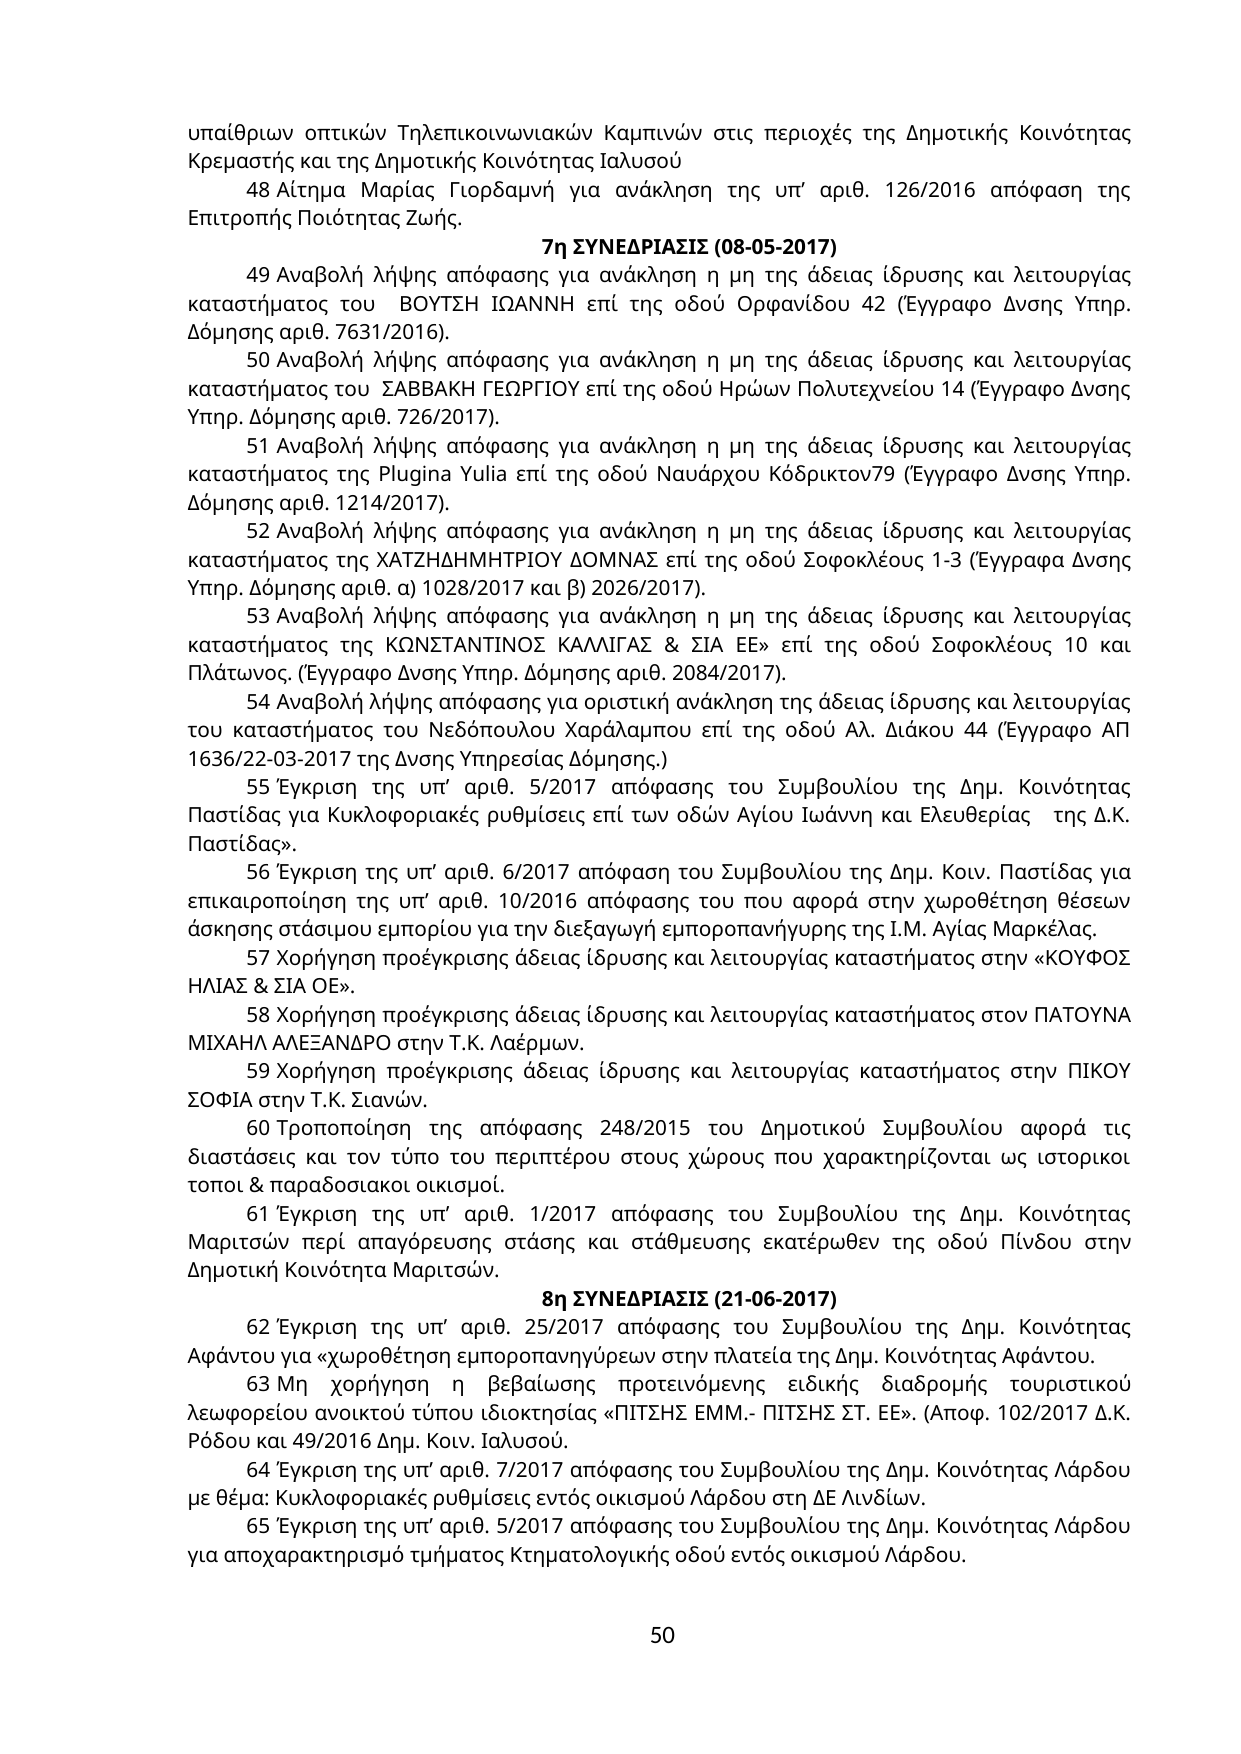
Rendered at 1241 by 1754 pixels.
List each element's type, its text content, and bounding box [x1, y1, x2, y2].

text 55 Έγκριση της υπ’ αριθ. 5/2017 απόφασης του Συμβουλίου της Δημ. Κοινότητας Παστίδας για Κυκλοφοριακές ρυθμίσεις επί των οδών Αγίου Ιωάννη και Ελευθερίας της Δ.Κ. Παστίδας». [187, 772, 1132, 857]
text 62 Έγκριση της υπ’ αριθ. 25/2017 απόφασης του Συμβουλίου της Δημ. Κοινότητας Αφάντου για «χωροθέτηση εμποροπανηγύρεων στην πλατεία της Δημ. Κοινότητας Αφάντου. [187, 1312, 1132, 1369]
text 51 Αναβολή λήψης απόφασης για ανάκληση η μη της άδειας ίδρυσης και λειτουργίας καταστήματος της Plugina Yulia επί της οδού Ναυάρχου Κόδρικτον79 (Έγγραφο Δνσης Υπηρ. Δόμησης αριθ. 1214/2017). [187, 431, 1132, 516]
text 54 Αναβολή λήψης απόφασης για οριστική ανάκληση της άδειας ίδρυσης και λειτουργίας του καταστήματος του Νεδόπουλου Χαράλαμπου επί της οδού Αλ. Διάκου 44 (Έγγραφο ΑΠ 1636/22-03-2017 της Δνσης Υπηρεσίας Δόμησης.) [187, 687, 1132, 772]
text 63 Μη χορήγηση η βεβαίωσης προτεινόμενης ειδικής διαδρομής τουριστικού λεωφορείου ανοικτού τύπου ιδιοκτησίας «ΠΙΤΣΗΣ ΕΜΜ.- ΠΙΤΣΗΣ ΣΤ. ΕΕ». (Αποφ. 102/2017 Δ.Κ. Ρόδου και 49/2016 Δημ. Κοιν. Ιαλυσού. [187, 1369, 1132, 1455]
text 61 Έγκριση της υπ’ αριθ. 1/2017 απόφασης του Συμβουλίου της Δημ. Κοινότητας Μαριτσών περί απαγόρευσης στάσης και στάθμευσης εκατέρωθεν της οδού Πίνδου στην Δημοτική Κοινότητα Μαριτσών. [187, 1199, 1132, 1284]
text 58 Χορήγηση προέγκρισης άδειας ίδρυσης και λειτουργίας καταστήματος στον ΠΑΤΟΥΝΑ ΜΙΧΑΗΛ ΑΛΕΞΑΝΔΡΟ στην Τ.Κ. Λαέρμων. [187, 1000, 1132, 1057]
text 8η ΣΥΝΕΔΡΙΑΣΙΣ (21-06-2017) [187, 1284, 1132, 1312]
text 59 Χορήγηση προέγκρισης άδειας ίδρυσης και λειτουργίας καταστήματος στην ΠΙΚΟΥ ΣΟΦΙΑ στην Τ.Κ. Σιανών. [187, 1057, 1132, 1113]
text 50 Αναβολή λήψης απόφασης για ανάκληση η μη της άδειας ίδρυσης και λειτουργίας καταστήματος του ΣΑΒΒΑΚΗ ΓΕΩΡΓΙΟΥ επί της οδού Ηρώων Πολυτεχνείου 14 (Έγγραφο Δνσης Υπηρ. Δόμησης αριθ. 726/2017). [187, 346, 1132, 431]
text 56 Έγκριση της υπ’ αριθ. 6/2017 απόφαση του Συμβουλίου της Δημ. Κοιν. Παστίδας για επικαιροποίηση της υπ’ αριθ. 10/2016 απόφασης του που αφορά στην χωροθέτηση θέσεων άσκησης στάσιμου εμπορίου για την διεξαγωγή εμποροπανήγυρης της Ι.Μ. Αγίας Μαρκέλας. [187, 857, 1132, 943]
text 7η ΣΥΝΕΔΡΙΑΣΙΣ (08-05-2017) [187, 232, 1132, 260]
text 64 Έγκριση της υπ’ αριθ. 7/2017 απόφασης του Συμβουλίου της Δημ. Κοινότητας Λάρδου με θέμα: Κυκλοφοριακές ρυθμίσεις εντός οικισμού Λάρδου στη ΔΕ Λινδίων. [187, 1455, 1132, 1512]
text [187, 118, 1132, 175]
text 65 Έγκριση της υπ’ αριθ. 5/2017 απόφασης του Συμβουλίου της Δημ. Κοινότητας Λάρδου για αποχαρακτηρισμό τμήματος Κτηματολογικής οδού εντός οικισμού Λάρδου. [187, 1512, 1132, 1568]
text 60 Τροποποίηση της απόφασης 248/2015 του Δημοτικού Συμβουλίου αφορά τις διαστάσεις και τον τύπο του περιπτέρου στους χώρους που χαρακτηρίζονται ως ιστορικοι τοποι & παραδοσιακοι οικισμοί. [187, 1113, 1132, 1199]
text 53 Αναβολή λήψης απόφασης για ανάκληση η μη της άδειας ίδρυσης και λειτουργίας καταστήματος της ΚΩΝΣΤΑΝΤΙΝΟΣ ΚΑΛΛΙΓΑΣ & ΣΙΑ ΕΕ» επί της οδού Σοφοκλέους 10 και Πλάτωνος. (Έγγραφο Δνσης Υπηρ. Δόμησης αριθ. 2084/2017). [187, 602, 1132, 687]
text 49 Αναβολή λήψης απόφασης για ανάκληση η μη της άδειας ίδρυσης και λειτουργίας καταστήματος του ΒΟΥΤΣΗ ΙΩΑΝΝΗ επί της οδού Ορφανίδου 42 (Έγγραφο Δνσης Υπηρ. Δόμησης αριθ. 7631/2016). [187, 260, 1132, 346]
text 48 Αίτημα Μαρίας Γιορδαμνή για ανάκληση της υπ’ αριθ. 126/2016 απόφαση της Επιτροπής Ποιότητας Ζωής. [187, 175, 1132, 232]
text 52 Αναβολή λήψης απόφασης για ανάκληση η μη της άδειας ίδρυσης και λειτουργίας καταστήματος της ΧΑΤΖΗΔΗΜΗΤΡΙΟΥ ΔΟΜΝΑΣ επί της οδού Σοφοκλέους 1-3 (Έγγραφα Δνσης Υπηρ. Δόμησης αριθ. α) 1028/2017 και β) 2026/2017). [187, 516, 1132, 602]
text 57 Χορήγηση προέγκρισης άδειας ίδρυσης και λειτουργίας καταστήματος στην «ΚΟΥΦΟΣ ΗΛΙΑΣ & ΣΙΑ ΟΕ». [187, 943, 1132, 1000]
